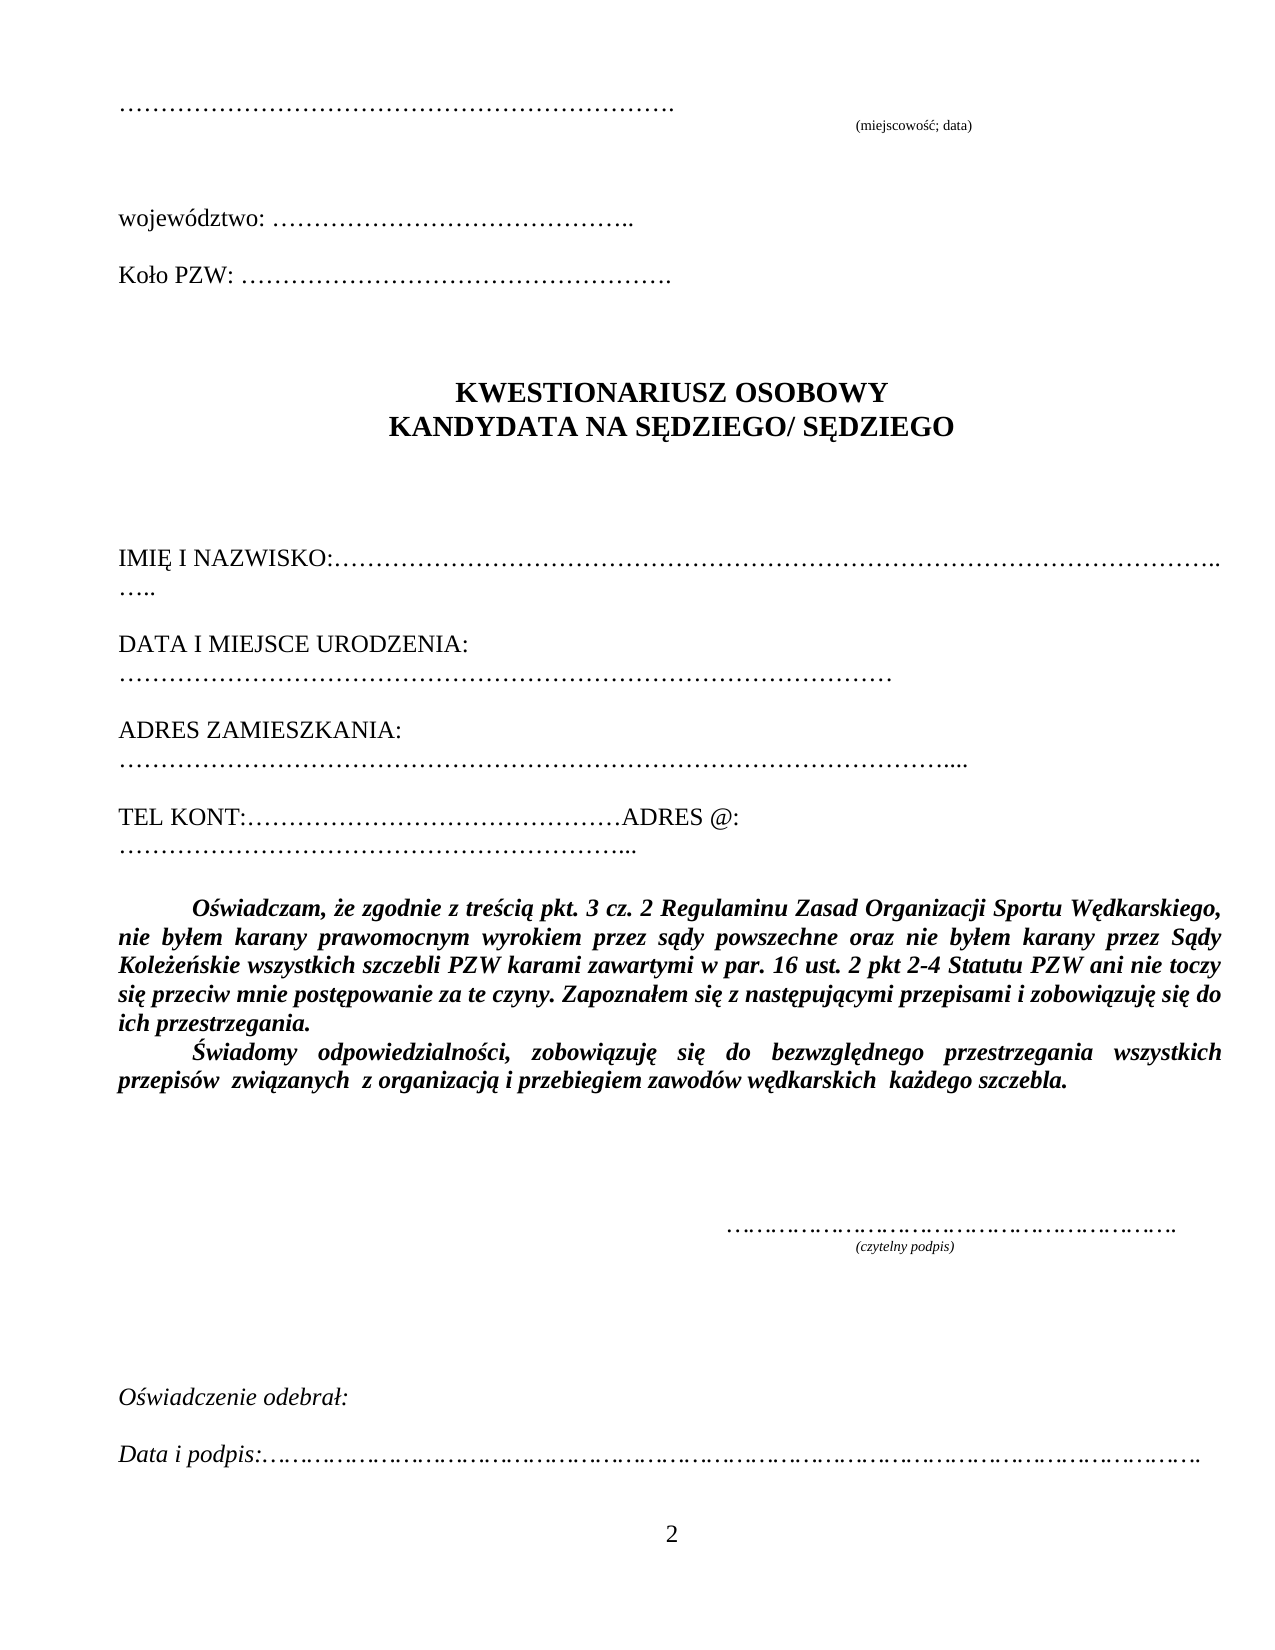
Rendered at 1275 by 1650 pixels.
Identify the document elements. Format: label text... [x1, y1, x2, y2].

text Data i podpis:………………………………………………………………………………………………………………. [118, 1439, 1226, 1468]
text KWESTIONARIUSZ OSOBOWY [118, 375, 1226, 409]
text ADRES ZAMIESZKANIA:……………………………………………………………………………………….... [118, 716, 1226, 773]
text …………………………………………………………. [118, 59, 1226, 117]
text DATA I MIEJSCE URODZENIA:………………………………………………………………………………… [118, 629, 1226, 687]
text KANDYDATA NA SĘDZIEGO/ SĘDZIEGO [118, 409, 1226, 442]
text IMIĘ I NAZWISKO:……………………………………………………………………………………………..….. [118, 543, 1226, 601]
text Świadomy odpowiedzialności, zobowiązuję się do bezwzględnego przestrzegania wszystkich przepisów związanych z organizacją i przebiegiem zawodów wędkarskich każdego szczebla. [118, 1037, 1226, 1094]
text Koło PZW: ……………………………………………. [118, 260, 1226, 289]
text Oświadczam, że zgodnie z treścią pkt. 3 cz. 2 Regulaminu Zasad Organizacji Sportu Wędkarskiego, nie byłem karany prawomocnym wyrokiem przez sądy powszechne oraz nie byłem karany przez Sądy Koleżeńskie wszystkich szczebli PZW karami zawartymi w par. 16 ust. 2 pkt 2-4 Statutu PZW ani nie toczy się przeciw mnie postępowanie za te czyny. Zapoznałem się z następującymi przepisami i zobowiązuję się do ich przestrzegania. [118, 893, 1226, 1037]
text (miejscowość; data) [118, 117, 1226, 145]
text ……………………………………………………. (czytelny podpis) [118, 1209, 1226, 1267]
text Oświadczenie odebrał: [118, 1382, 1226, 1410]
text TEL KONT:………………………………………ADRES @:……………………………………………………... [118, 802, 1226, 859]
text województwo: …………………………………….. [118, 203, 1226, 232]
